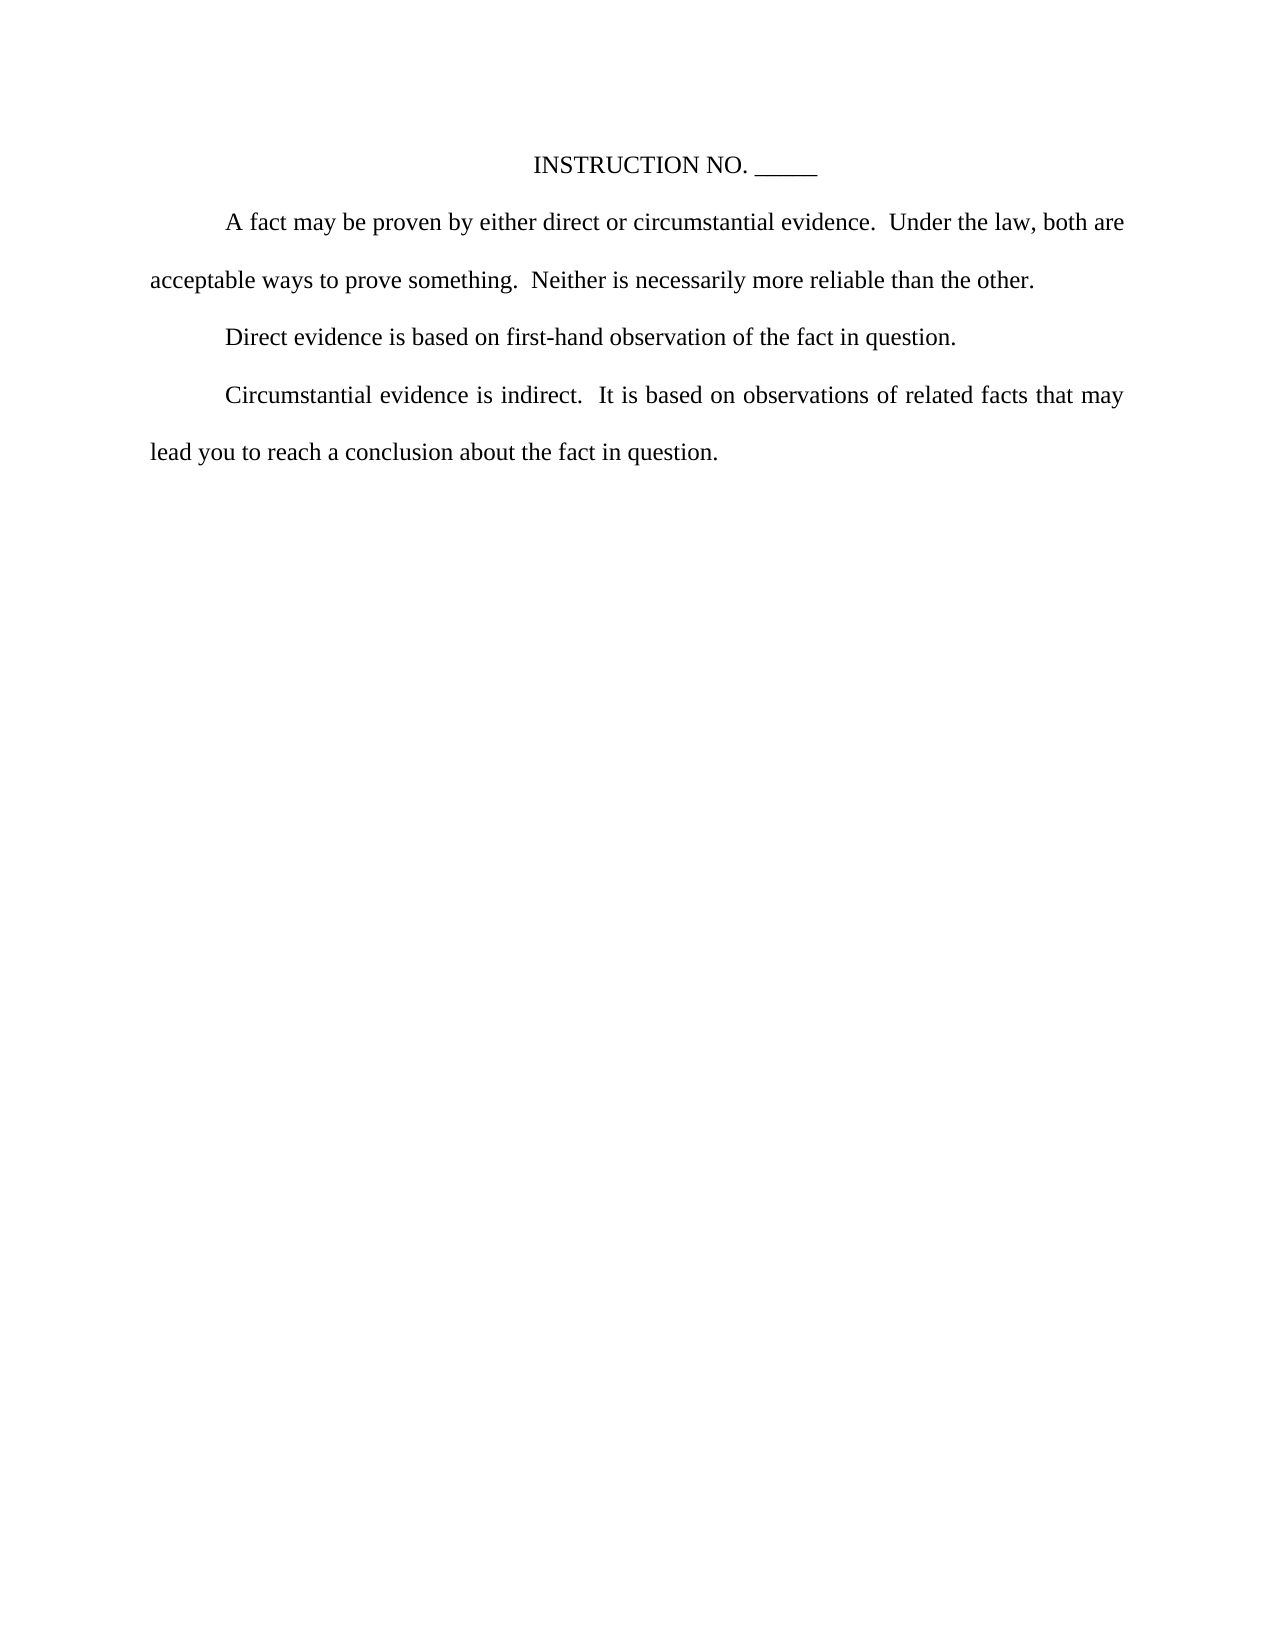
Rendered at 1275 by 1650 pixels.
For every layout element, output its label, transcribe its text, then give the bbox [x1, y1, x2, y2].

text Circumstantial evidence is indirect. It is based on observations of related facts that may lead you to reach a conclusion about the fact in question. [150, 380, 1125, 466]
text A fact may be proven by either direct or circumstantial evidence. Under the law, both are acceptable ways to prove something. Neither is necessarily more reliable than the other. [150, 207, 1125, 294]
text Direct evidence is based on first-hand observation of the fact in question. [150, 322, 1125, 351]
text INSTRUCTION NO. _____ [225, 150, 1125, 179]
